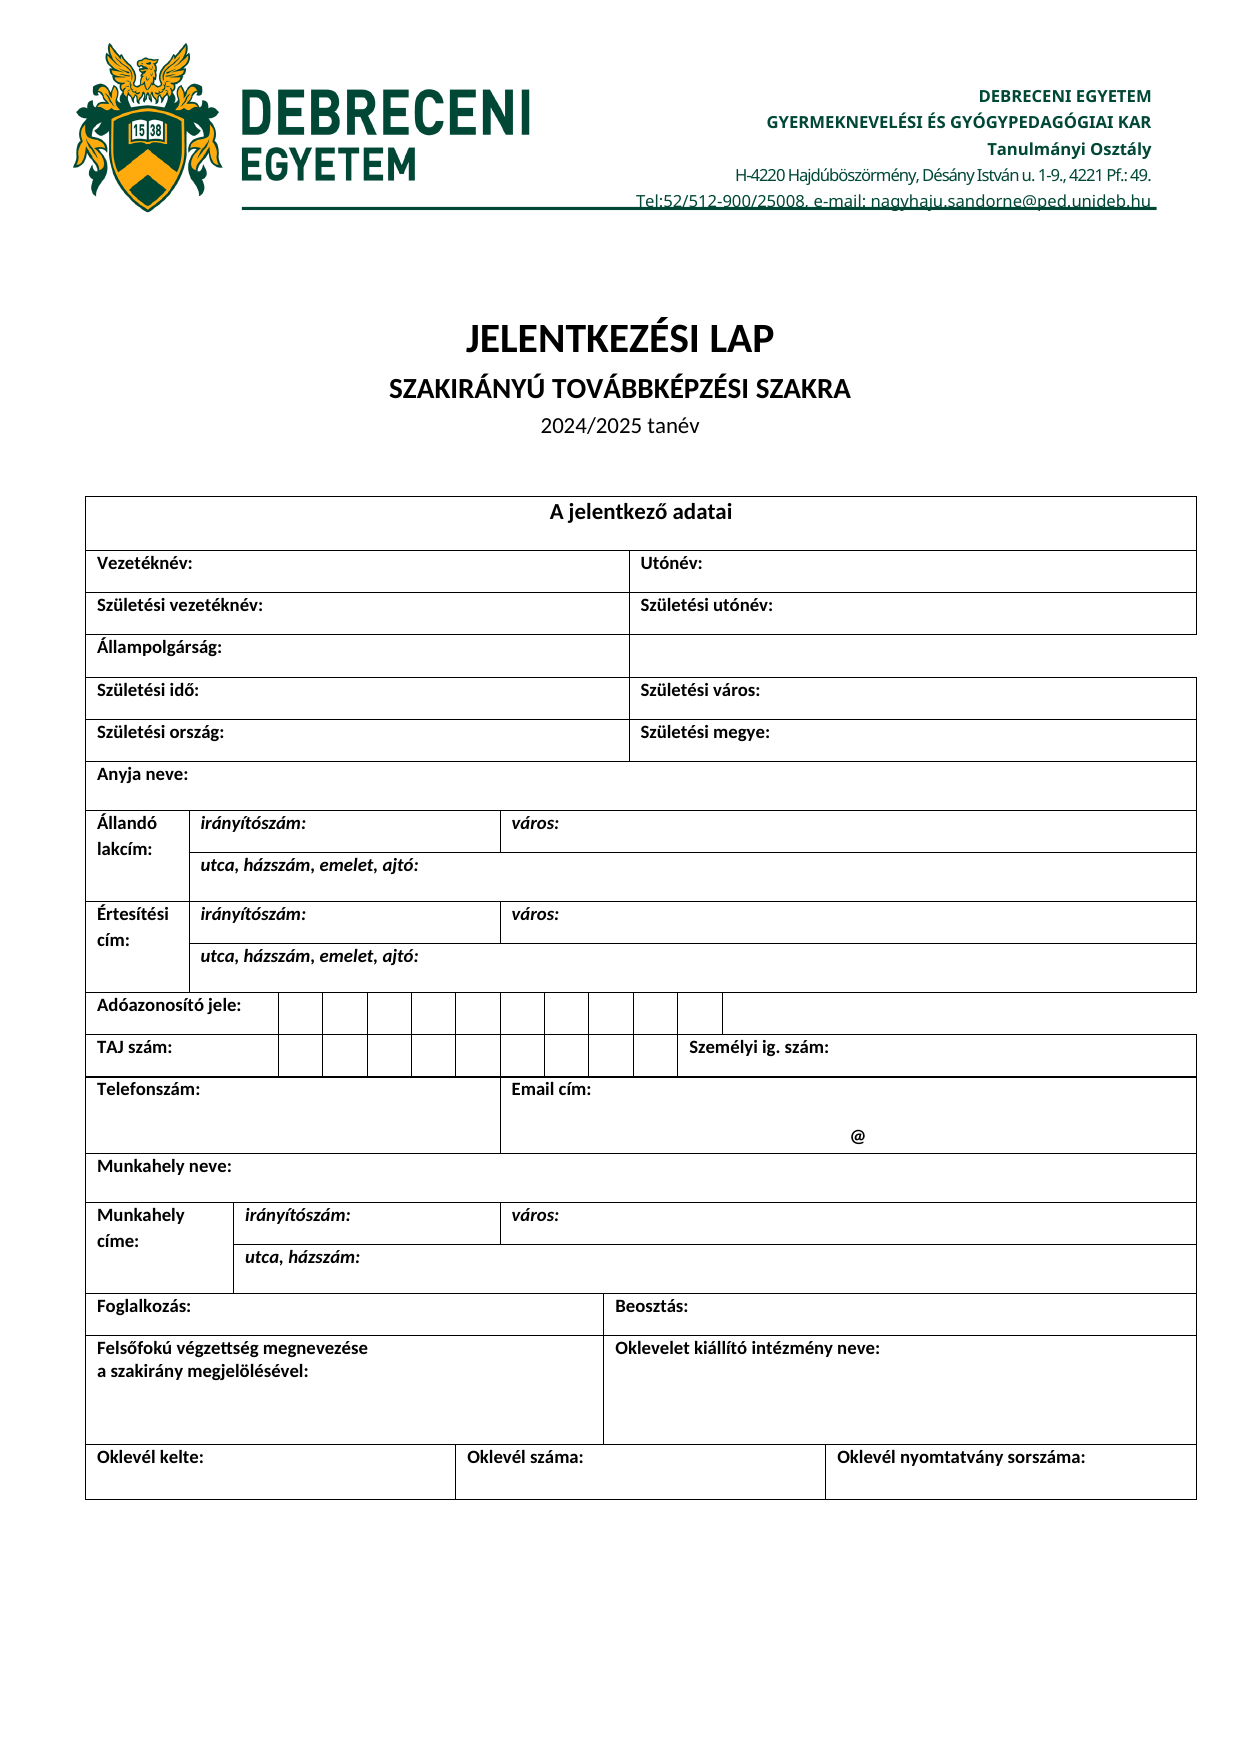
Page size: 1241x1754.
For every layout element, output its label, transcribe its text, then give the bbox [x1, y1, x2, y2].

text JELENTKEZÉSI LAP [148, 312, 1092, 363]
table_cell [323, 1035, 367, 1076]
table_cell Email cím: @ [501, 1078, 1196, 1153]
table_cell Értesítési cím: [86, 902, 189, 992]
table_cell Állampolgárság: [86, 635, 629, 677]
table_cell Oklevél nyomtatvány sorszáma: [826, 1445, 1196, 1499]
table_cell [279, 993, 322, 1034]
table_cell város: [501, 811, 1196, 852]
table_cell irányítószám: [234, 1203, 500, 1244]
table_cell Vezetéknév: [86, 551, 629, 592]
table_cell irányítószám: [190, 902, 500, 943]
table_cell utca, házszám: [234, 1245, 1196, 1293]
table_cell [412, 993, 455, 1034]
table_cell [630, 635, 1196, 677]
table_cell [456, 993, 500, 1034]
table_cell utca, házszám, emelet, ajtó: [190, 944, 1196, 992]
table_cell utca, házszám, emelet, ajtó: [190, 853, 1196, 901]
table_cell Munkahely neve: [86, 1154, 1196, 1202]
table_cell Személyi ig. szám: [678, 1035, 1196, 1076]
picture [15, 5, 1224, 266]
table_cell [501, 993, 544, 1034]
table_cell Születési vezetéknév: [86, 593, 629, 634]
table_cell Születési utónév: [630, 593, 1196, 634]
table_cell [589, 993, 633, 1034]
table_cell Munkahely címe: [86, 1203, 233, 1293]
table_cell [634, 993, 677, 1034]
table_cell Születési megye: [630, 720, 1196, 761]
table_cell [545, 1035, 588, 1076]
table_cell Adóazonosító jele: [86, 993, 278, 1034]
text SZAKIRÁNYÚ TOVÁBBKÉPZÉSI SZAKRA [148, 370, 1092, 406]
table_cell [723, 993, 1196, 1034]
table_cell Állandó lakcím: [86, 811, 189, 901]
table_cell Foglalkozás: [86, 1294, 603, 1335]
table_cell Születési ország: [86, 720, 629, 761]
table_cell Utónév: [630, 551, 1196, 592]
table_cell [323, 993, 367, 1034]
table_cell Születési idő: [86, 678, 629, 719]
table_cell [545, 993, 588, 1034]
table_cell város: [501, 902, 1196, 943]
table_cell Oklevél kelte: [86, 1445, 455, 1499]
table_cell [678, 993, 722, 1034]
table_cell Oklevél száma: [456, 1445, 825, 1499]
table_header A jelentkező adatai [86, 497, 1196, 550]
table_cell [501, 1035, 544, 1076]
table_cell Születési város: [630, 678, 1196, 719]
table_cell Telefonszám: [86, 1078, 500, 1153]
table_cell Oklevelet kiállító intézmény neve: [604, 1336, 1196, 1444]
table_cell [368, 1035, 411, 1076]
table_cell [368, 993, 411, 1034]
table_cell [589, 1035, 633, 1076]
table_cell [412, 1035, 455, 1076]
table_cell Felsőfokú végzettség megnevezése a szakirány megjelölésével: [86, 1336, 603, 1444]
table_cell [456, 1035, 500, 1076]
table_cell város: [501, 1203, 1196, 1244]
table_cell Beosztás: [604, 1294, 1196, 1335]
table_cell [279, 1035, 322, 1076]
table_cell Anyja neve: [86, 762, 1196, 810]
table_cell TAJ szám: [86, 1035, 278, 1076]
text 2024/2025 tanév [148, 411, 1092, 439]
table_cell irányítószám: [190, 811, 500, 852]
table_cell [634, 1035, 677, 1076]
